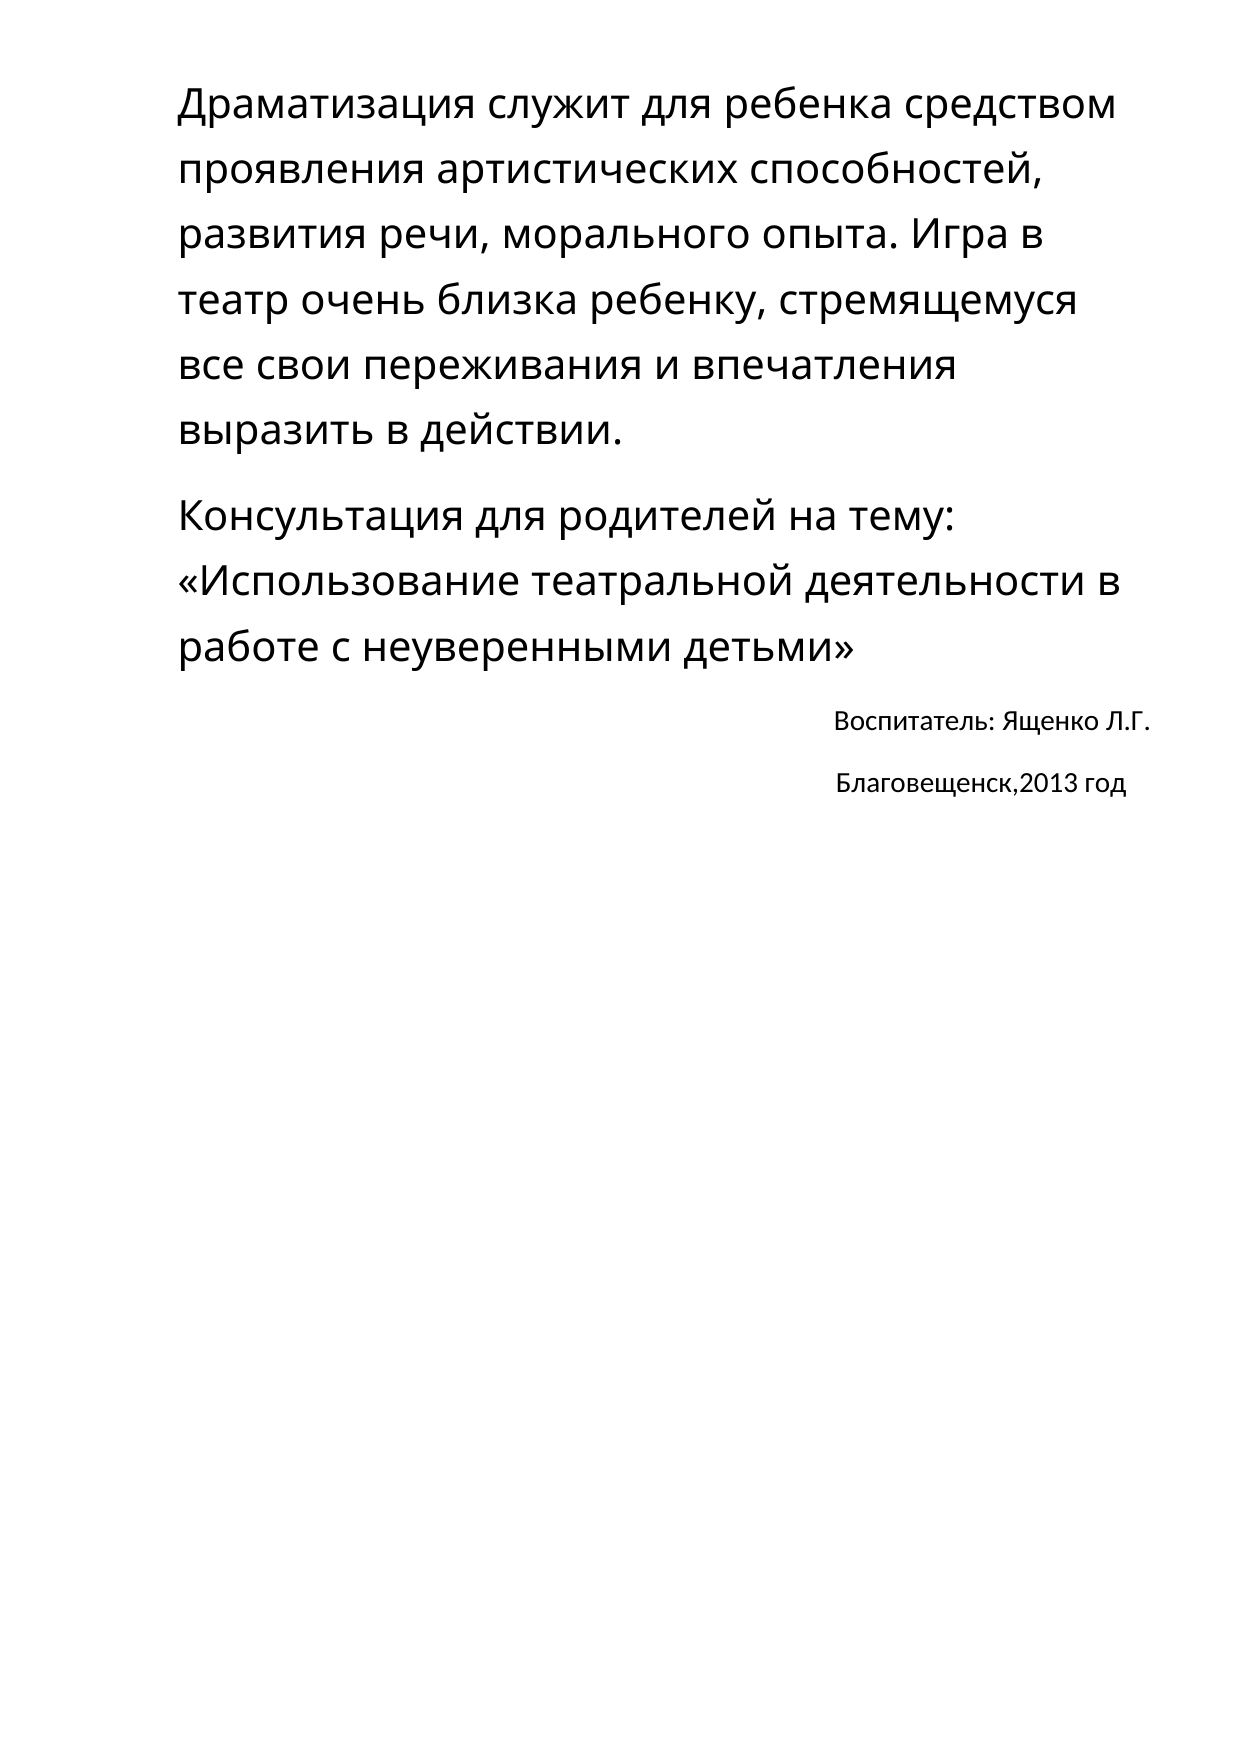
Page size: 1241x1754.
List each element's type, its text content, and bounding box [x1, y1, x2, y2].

text Драматизация служит для ребенка средством проявления артистических способностей, развития речи, морального опыта. Игра в театр очень близка ребенку, стремящемуся все свои переживания и впечатления выразить в действии. [177, 74, 1152, 457]
text Благовещенск,2013 год [177, 764, 1152, 800]
text Воспитатель: Ященко Л.Г. [177, 702, 1152, 738]
text Консультация для родителей на тему: «Использование театральной деятельности в работе с неуверенными детьми» [177, 486, 1152, 673]
